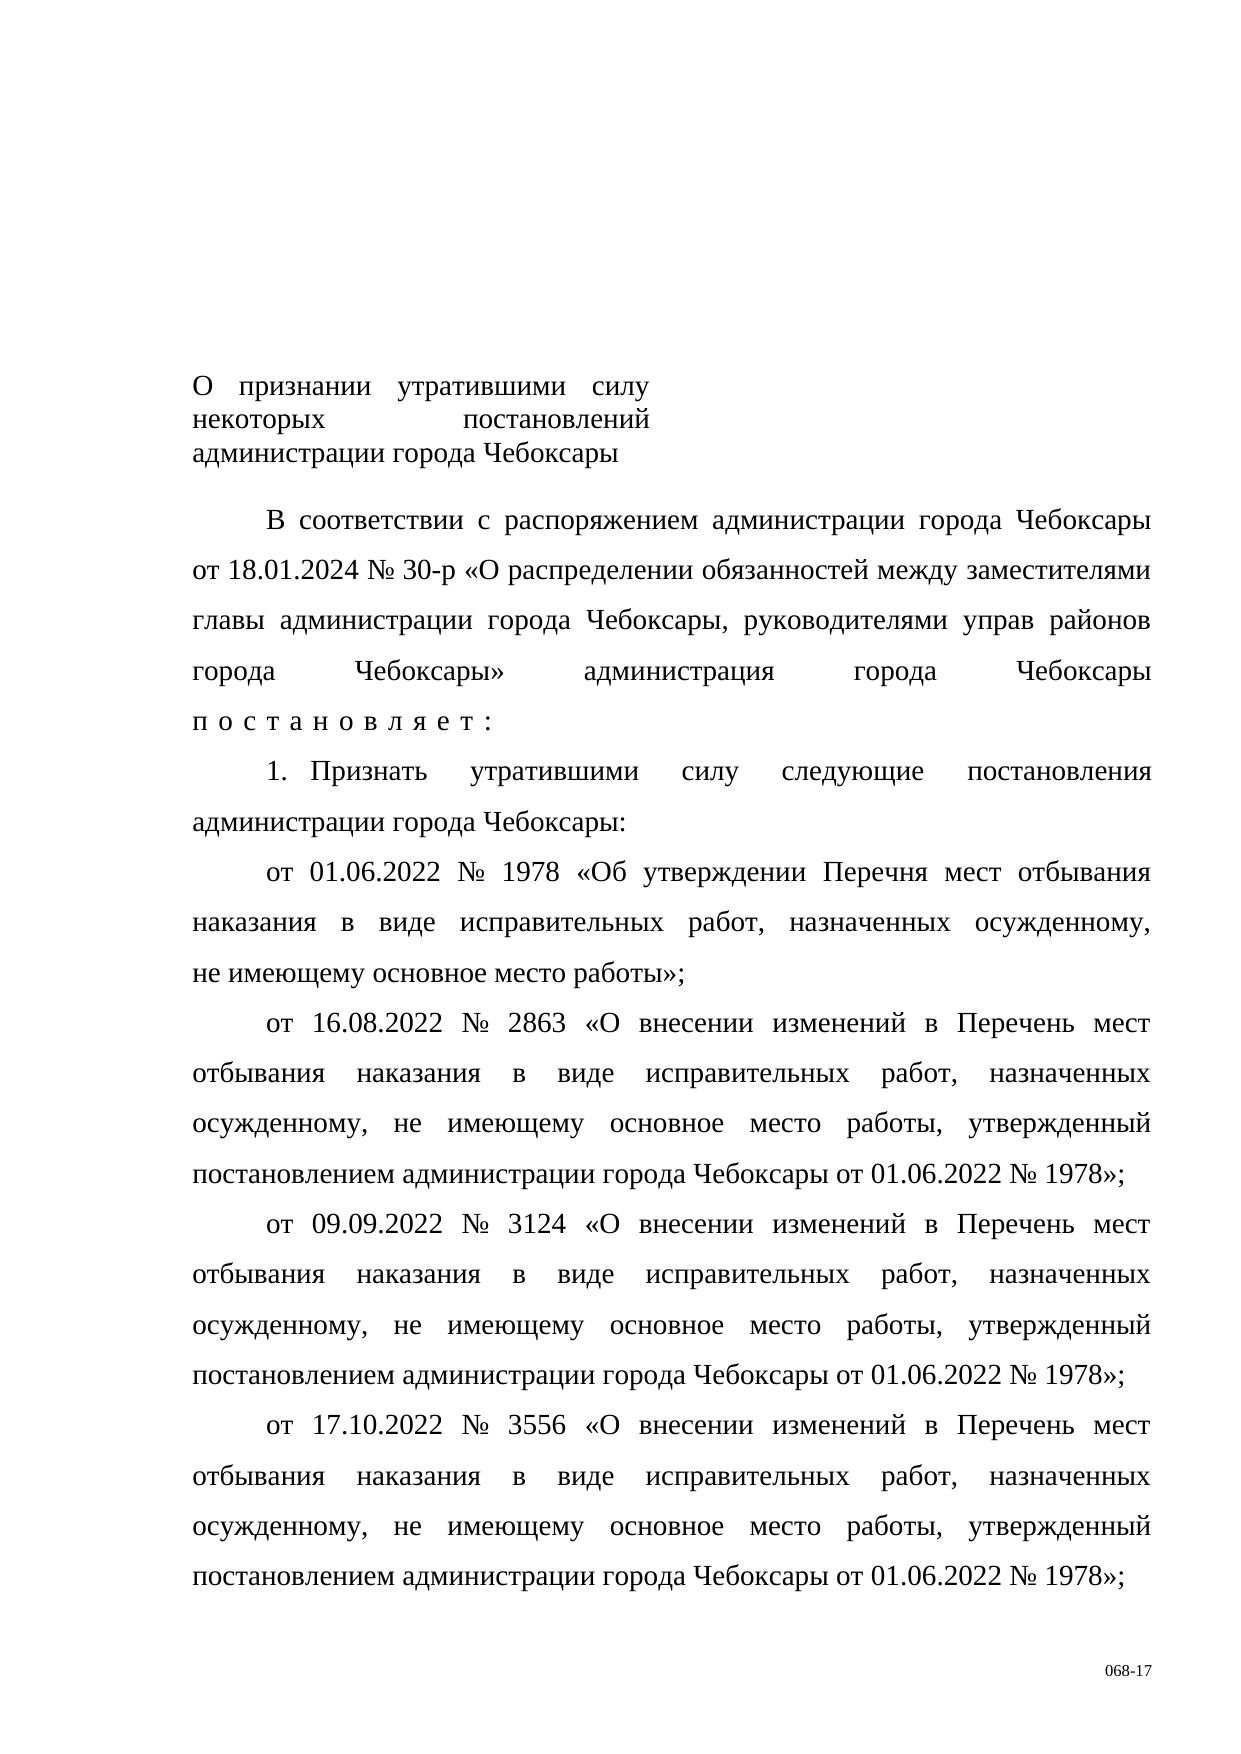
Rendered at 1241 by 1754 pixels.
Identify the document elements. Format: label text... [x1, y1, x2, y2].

list Признать утратившими силу следующие постановления администрации города Чебоксары: [192, 753, 1152, 837]
text от 01.06.2022 № 1978 «Об утверждении Перечня мест отбывания наказания в виде исправительных работ, назначенных осужденному, не имеющему основное место работы»; [192, 854, 1152, 988]
text от 16.08.2022 № 2863 «О внесении изменений в Перечень мест отбывания наказания в виде исправительных работ, назначенных осужденному, не имеющему основное место работы, утвержденный постановлением администрации города Чебоксары от 01.06.2022 № 1978»; [192, 1005, 1152, 1189]
text от 17.10.2022 № 3556 «О внесении изменений в Перечень мест отбывания наказания в виде исправительных работ, назначенных осужденному, не имеющему основное место работы, утвержденный постановлением администрации города Чебоксары от 01.06.2022 № 1978»; [192, 1407, 1152, 1592]
text В соответствии с распоряжением администрации города Чебоксары от 18.01.2024 № 30-р «О распределении обязанностей между заместителями главы администрации города Чебоксары, руководителями управ районов города Чебоксары» администрация города Чебоксары постановляет: [192, 502, 1152, 737]
text О признании утратившими силу некоторых постановлений администрации города Чебоксары [192, 368, 650, 468]
text от 09.09.2022 № 3124 «О внесении изменений в Перечень мест отбывания наказания в виде исправительных работ, назначенных осужденному, не имеющему основное место работы, утвержденный постановлением администрации города Чебоксары от 01.06.2022 № 1978»; [192, 1206, 1152, 1391]
